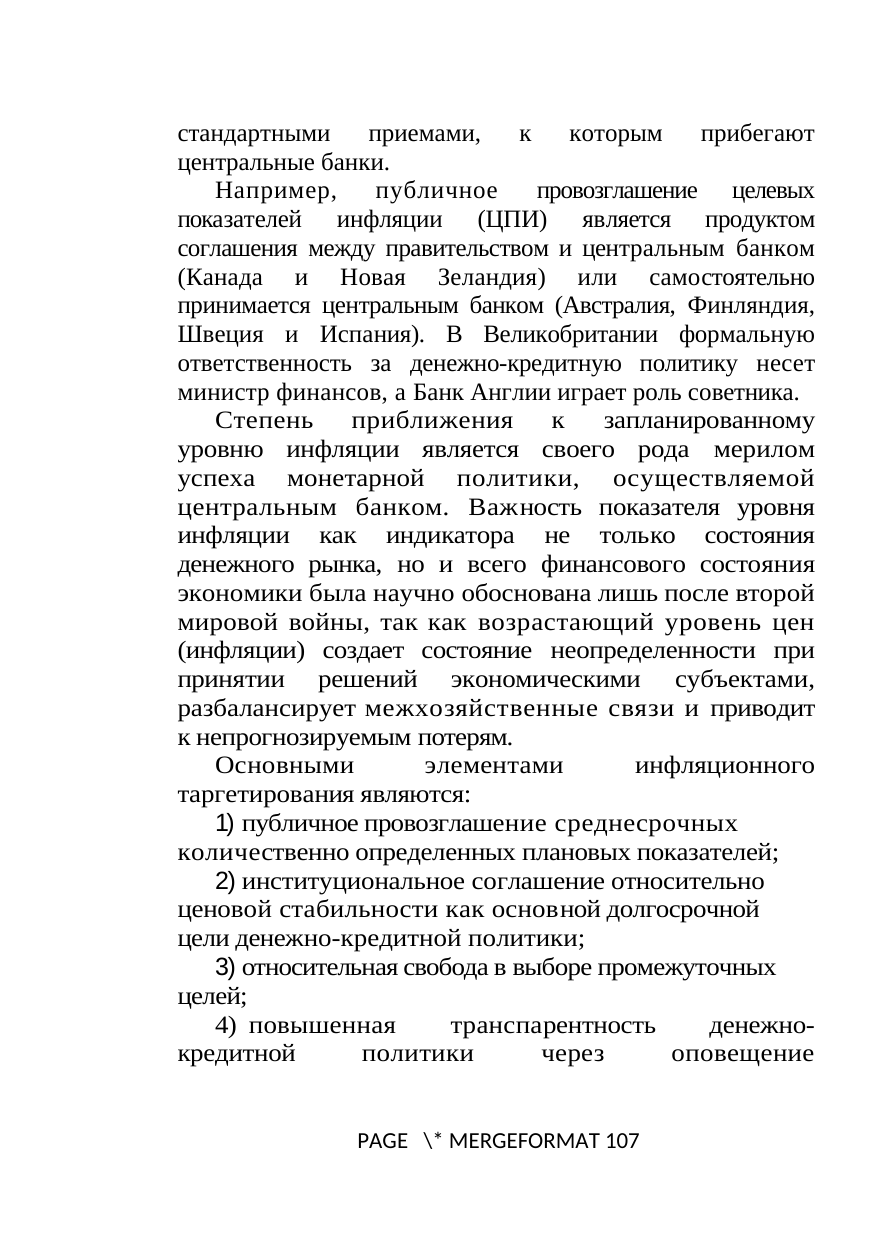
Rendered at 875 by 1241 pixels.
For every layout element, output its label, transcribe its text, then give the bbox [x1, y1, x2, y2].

text Степень приближения к запланированному уровню инфляции является своего рода мерилом успеха монетарной политики, осуществляемой центральным банком. Важность показателя уровня инфляции как индикатора не только состояния денежного рынка, но и всего финансового состояния экономики была научно обоснована лишь после второй мировой войны, так как возрастающий уровень цен (инфляции) создает состояние неопределенности при принятии решений экономическими субъектами, разбалансирует межхозяйственные связи и приводит к непрогнозируемым потерям. [177, 406, 815, 751]
text Например, публичное провозглашение целевых показателей инфляции (ЦПИ) является продуктом соглашения между правительством и центральным банком (Канада и Новая Зеландия) или самостоятельно принимается центральным банком (Австралия, Финляндия, Швеция и Испания). В Великобритании формальную ответственность за денежно-кредитную политику несет министр финансов, а Банк Англии играет роль советника. [177, 176, 815, 406]
text Основными элементами инфляционного таргетирования являются: [177, 751, 815, 808]
list институциональное соглашение относительно ценовой стабильности как основной долгосрочной цели денежно-кредитной политики; [177, 866, 815, 952]
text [177, 1010, 815, 1067]
list относительная свобода в выборе промежуточных целей; [177, 952, 815, 1010]
list публичное провозглашение среднесрочных количественно определенных плановых показателей; [177, 808, 815, 866]
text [177, 118, 815, 176]
